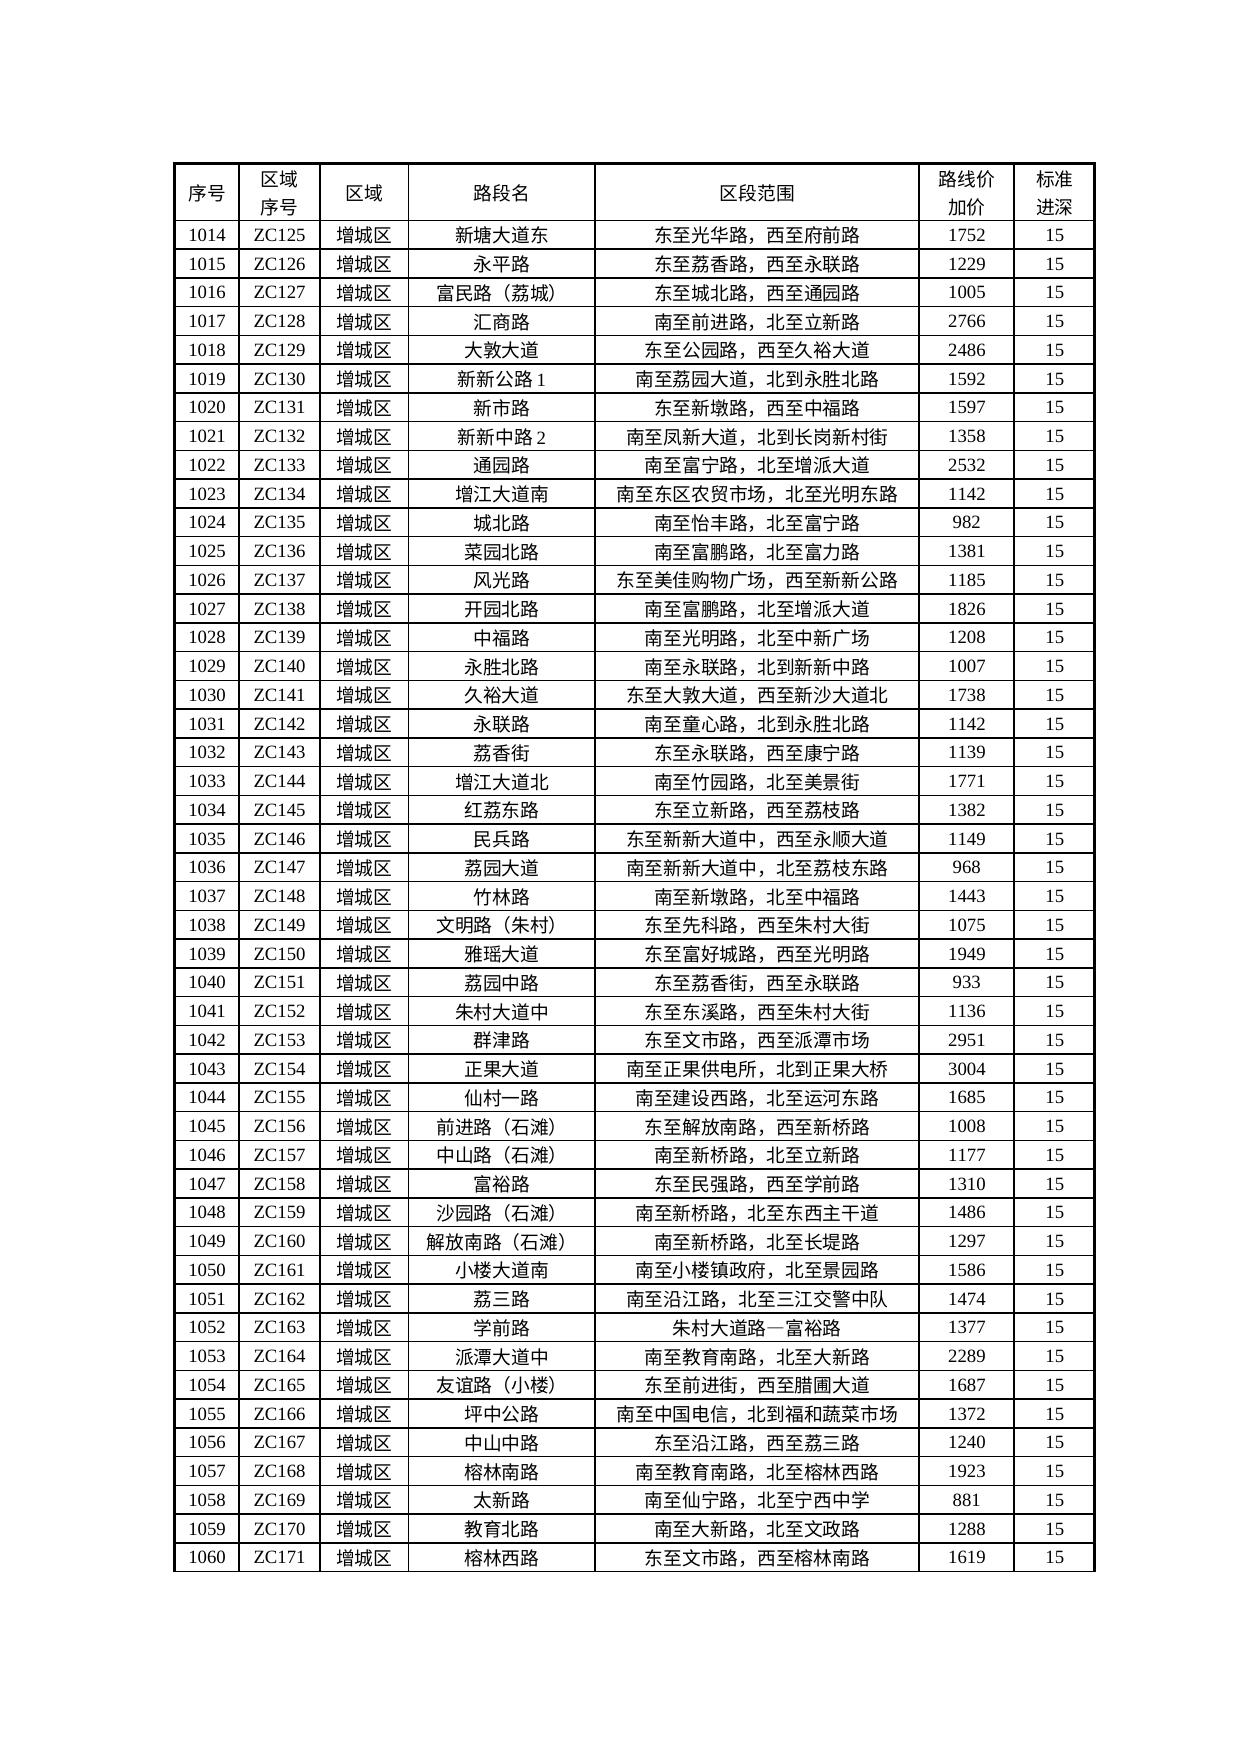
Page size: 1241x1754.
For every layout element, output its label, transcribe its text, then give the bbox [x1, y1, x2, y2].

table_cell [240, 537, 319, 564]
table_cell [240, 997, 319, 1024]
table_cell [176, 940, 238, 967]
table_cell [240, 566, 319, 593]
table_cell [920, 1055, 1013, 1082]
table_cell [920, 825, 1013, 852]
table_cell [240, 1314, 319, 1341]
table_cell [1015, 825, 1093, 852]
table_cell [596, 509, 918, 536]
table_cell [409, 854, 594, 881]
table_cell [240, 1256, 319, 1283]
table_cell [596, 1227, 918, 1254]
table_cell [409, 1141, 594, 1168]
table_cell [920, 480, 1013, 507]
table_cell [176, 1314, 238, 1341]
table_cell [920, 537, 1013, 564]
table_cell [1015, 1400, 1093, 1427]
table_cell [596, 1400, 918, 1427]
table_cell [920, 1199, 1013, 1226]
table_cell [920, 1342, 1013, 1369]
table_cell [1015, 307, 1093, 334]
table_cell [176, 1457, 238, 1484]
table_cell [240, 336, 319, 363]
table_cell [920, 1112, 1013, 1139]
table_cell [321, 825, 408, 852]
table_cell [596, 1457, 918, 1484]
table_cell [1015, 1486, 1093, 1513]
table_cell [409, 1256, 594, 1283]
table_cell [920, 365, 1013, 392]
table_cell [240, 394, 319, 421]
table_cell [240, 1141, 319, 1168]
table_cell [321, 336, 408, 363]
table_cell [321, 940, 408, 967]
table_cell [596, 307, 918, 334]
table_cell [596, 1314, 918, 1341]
table_header 路段名 [409, 165, 594, 219]
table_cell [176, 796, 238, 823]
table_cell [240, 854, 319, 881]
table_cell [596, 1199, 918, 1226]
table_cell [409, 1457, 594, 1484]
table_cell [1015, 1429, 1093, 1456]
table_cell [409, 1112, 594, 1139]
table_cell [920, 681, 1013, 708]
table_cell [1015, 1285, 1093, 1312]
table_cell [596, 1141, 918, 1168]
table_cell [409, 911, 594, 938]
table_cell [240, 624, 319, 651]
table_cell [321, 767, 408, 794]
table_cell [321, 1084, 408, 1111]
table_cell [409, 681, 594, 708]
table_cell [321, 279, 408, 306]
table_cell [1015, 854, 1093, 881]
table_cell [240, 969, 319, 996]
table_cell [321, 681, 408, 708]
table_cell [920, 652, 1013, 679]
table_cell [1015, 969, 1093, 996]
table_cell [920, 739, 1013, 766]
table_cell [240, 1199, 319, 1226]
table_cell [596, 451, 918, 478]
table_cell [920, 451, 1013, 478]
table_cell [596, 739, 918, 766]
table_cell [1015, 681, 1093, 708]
table_header 路线价加价 [920, 165, 1013, 219]
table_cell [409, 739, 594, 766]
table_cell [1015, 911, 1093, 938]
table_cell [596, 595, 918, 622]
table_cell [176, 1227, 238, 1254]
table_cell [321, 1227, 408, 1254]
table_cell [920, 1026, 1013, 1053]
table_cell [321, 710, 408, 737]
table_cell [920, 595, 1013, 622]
table_header 区域 序号 [240, 165, 319, 219]
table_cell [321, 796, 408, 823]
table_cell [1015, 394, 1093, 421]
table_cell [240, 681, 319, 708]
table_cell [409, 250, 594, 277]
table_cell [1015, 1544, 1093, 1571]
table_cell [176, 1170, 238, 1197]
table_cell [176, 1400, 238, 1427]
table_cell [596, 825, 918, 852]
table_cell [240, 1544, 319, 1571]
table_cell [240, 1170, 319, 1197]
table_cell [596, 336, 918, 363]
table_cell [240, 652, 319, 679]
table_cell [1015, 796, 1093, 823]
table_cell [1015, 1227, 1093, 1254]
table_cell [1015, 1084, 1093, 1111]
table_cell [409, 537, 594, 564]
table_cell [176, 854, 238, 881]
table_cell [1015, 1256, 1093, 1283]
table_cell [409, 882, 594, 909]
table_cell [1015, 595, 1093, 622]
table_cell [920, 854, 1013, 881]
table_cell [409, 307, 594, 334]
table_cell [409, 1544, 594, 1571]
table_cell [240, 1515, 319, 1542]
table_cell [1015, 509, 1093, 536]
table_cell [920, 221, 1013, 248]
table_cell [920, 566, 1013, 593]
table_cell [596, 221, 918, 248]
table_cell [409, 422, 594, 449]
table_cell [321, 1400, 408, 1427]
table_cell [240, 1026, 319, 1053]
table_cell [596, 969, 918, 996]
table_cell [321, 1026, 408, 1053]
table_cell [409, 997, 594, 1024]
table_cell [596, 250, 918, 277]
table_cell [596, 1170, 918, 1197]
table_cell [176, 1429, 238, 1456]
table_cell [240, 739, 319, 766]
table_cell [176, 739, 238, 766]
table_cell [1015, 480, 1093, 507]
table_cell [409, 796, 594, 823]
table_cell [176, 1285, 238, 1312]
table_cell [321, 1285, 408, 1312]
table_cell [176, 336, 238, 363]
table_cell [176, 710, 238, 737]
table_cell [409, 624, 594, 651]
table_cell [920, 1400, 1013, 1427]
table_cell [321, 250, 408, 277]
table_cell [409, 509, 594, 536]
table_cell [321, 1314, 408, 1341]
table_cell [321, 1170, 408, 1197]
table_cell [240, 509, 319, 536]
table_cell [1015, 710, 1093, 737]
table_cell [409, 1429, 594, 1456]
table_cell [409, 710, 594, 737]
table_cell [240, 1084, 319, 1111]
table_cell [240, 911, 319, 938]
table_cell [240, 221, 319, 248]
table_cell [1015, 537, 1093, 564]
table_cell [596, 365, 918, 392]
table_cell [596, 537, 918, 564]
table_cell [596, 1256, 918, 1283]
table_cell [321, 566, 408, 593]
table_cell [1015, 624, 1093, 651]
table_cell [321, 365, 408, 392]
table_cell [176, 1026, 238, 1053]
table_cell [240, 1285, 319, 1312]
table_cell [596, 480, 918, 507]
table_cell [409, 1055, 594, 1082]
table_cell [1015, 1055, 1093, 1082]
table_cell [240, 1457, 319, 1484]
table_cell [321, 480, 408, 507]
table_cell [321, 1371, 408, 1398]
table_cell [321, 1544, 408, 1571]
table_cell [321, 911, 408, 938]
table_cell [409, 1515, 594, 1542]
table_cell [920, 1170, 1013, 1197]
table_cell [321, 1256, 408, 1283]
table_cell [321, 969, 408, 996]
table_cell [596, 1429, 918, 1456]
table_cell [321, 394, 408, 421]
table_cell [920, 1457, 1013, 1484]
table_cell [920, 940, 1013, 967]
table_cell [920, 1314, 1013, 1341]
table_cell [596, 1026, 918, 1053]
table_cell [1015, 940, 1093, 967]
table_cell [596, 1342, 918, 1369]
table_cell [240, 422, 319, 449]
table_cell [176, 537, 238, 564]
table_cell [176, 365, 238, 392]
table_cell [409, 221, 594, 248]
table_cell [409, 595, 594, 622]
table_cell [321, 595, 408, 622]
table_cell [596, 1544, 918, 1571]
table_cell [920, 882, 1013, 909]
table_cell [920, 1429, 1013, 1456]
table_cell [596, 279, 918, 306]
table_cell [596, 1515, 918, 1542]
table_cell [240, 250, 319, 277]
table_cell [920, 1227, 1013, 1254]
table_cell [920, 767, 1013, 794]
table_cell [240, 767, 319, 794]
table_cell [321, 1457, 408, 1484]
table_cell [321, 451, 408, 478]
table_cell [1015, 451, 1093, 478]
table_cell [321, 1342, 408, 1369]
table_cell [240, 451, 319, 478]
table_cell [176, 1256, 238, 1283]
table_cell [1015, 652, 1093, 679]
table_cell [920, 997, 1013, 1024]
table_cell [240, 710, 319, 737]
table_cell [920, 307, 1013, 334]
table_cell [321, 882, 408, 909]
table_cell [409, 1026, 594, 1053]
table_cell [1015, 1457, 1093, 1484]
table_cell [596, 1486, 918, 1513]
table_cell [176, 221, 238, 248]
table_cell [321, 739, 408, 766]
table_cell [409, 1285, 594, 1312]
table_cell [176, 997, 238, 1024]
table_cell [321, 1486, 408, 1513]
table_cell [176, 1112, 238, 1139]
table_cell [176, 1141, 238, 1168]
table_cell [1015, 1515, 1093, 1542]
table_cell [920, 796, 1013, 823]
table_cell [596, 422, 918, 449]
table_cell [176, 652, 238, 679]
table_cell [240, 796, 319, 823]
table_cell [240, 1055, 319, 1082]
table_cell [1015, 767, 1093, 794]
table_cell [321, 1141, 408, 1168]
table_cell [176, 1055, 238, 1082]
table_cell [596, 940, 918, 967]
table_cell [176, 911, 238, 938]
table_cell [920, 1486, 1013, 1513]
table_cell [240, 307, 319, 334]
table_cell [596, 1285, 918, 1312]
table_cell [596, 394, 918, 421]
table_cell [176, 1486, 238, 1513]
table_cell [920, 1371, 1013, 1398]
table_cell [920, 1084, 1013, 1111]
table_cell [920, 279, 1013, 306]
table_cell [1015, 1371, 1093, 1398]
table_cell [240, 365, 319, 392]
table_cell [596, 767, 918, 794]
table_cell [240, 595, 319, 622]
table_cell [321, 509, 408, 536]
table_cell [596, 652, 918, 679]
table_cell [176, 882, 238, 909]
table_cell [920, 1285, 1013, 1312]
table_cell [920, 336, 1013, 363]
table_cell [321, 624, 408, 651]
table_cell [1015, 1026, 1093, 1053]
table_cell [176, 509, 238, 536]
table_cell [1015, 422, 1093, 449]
table_header 区段范围 [596, 165, 918, 219]
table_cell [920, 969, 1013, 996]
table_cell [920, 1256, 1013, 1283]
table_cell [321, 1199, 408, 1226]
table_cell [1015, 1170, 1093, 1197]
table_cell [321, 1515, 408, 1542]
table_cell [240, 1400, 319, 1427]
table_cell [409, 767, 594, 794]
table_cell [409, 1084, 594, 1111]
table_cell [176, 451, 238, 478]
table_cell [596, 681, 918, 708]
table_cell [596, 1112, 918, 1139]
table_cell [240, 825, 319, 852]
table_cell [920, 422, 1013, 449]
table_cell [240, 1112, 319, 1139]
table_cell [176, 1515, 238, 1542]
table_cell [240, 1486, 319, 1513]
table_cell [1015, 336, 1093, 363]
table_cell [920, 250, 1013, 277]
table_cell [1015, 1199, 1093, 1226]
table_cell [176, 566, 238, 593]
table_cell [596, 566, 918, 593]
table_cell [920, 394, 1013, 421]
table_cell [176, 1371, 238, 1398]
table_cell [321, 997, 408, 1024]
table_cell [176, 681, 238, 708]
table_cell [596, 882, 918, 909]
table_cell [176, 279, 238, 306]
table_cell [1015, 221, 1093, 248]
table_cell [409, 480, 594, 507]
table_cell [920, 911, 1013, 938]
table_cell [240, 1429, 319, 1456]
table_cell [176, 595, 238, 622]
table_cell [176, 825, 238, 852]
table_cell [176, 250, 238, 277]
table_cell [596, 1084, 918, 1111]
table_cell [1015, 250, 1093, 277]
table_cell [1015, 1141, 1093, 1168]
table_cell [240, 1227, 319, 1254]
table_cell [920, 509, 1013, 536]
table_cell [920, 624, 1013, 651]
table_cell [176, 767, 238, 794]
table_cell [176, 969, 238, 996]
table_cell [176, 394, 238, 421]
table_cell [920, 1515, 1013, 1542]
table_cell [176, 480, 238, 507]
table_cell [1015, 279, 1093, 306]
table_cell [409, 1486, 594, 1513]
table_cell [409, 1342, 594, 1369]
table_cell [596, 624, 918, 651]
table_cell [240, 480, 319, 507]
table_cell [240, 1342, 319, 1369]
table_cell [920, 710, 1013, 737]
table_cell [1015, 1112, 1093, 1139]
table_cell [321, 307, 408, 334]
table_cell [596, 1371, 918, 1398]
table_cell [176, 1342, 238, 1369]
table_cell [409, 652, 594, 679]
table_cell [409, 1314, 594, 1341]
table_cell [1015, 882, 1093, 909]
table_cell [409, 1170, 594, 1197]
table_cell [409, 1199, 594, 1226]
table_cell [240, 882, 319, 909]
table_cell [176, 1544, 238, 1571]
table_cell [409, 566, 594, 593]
table_header 标准 进深 [1015, 165, 1093, 219]
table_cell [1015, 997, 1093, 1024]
table_header 序号 [176, 165, 238, 219]
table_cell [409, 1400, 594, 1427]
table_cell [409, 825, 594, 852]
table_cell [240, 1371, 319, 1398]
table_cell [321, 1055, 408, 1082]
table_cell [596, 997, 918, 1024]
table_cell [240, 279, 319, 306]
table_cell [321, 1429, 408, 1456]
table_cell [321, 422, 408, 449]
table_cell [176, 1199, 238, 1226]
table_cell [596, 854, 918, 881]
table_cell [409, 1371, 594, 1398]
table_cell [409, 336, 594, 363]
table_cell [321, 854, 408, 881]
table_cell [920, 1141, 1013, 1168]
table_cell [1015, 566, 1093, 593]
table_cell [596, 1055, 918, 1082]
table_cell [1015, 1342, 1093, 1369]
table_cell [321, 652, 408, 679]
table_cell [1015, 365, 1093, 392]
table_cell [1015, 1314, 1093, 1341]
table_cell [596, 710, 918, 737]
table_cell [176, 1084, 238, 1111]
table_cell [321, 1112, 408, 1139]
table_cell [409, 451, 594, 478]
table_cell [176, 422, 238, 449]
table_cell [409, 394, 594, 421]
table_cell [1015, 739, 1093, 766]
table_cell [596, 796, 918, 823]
table_header 区域 [321, 165, 408, 219]
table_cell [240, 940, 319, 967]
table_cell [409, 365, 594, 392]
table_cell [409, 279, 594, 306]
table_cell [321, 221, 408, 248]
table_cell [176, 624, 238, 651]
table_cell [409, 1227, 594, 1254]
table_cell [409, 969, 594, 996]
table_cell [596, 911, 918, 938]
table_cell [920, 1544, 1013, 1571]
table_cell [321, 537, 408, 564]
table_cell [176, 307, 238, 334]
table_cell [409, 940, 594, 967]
